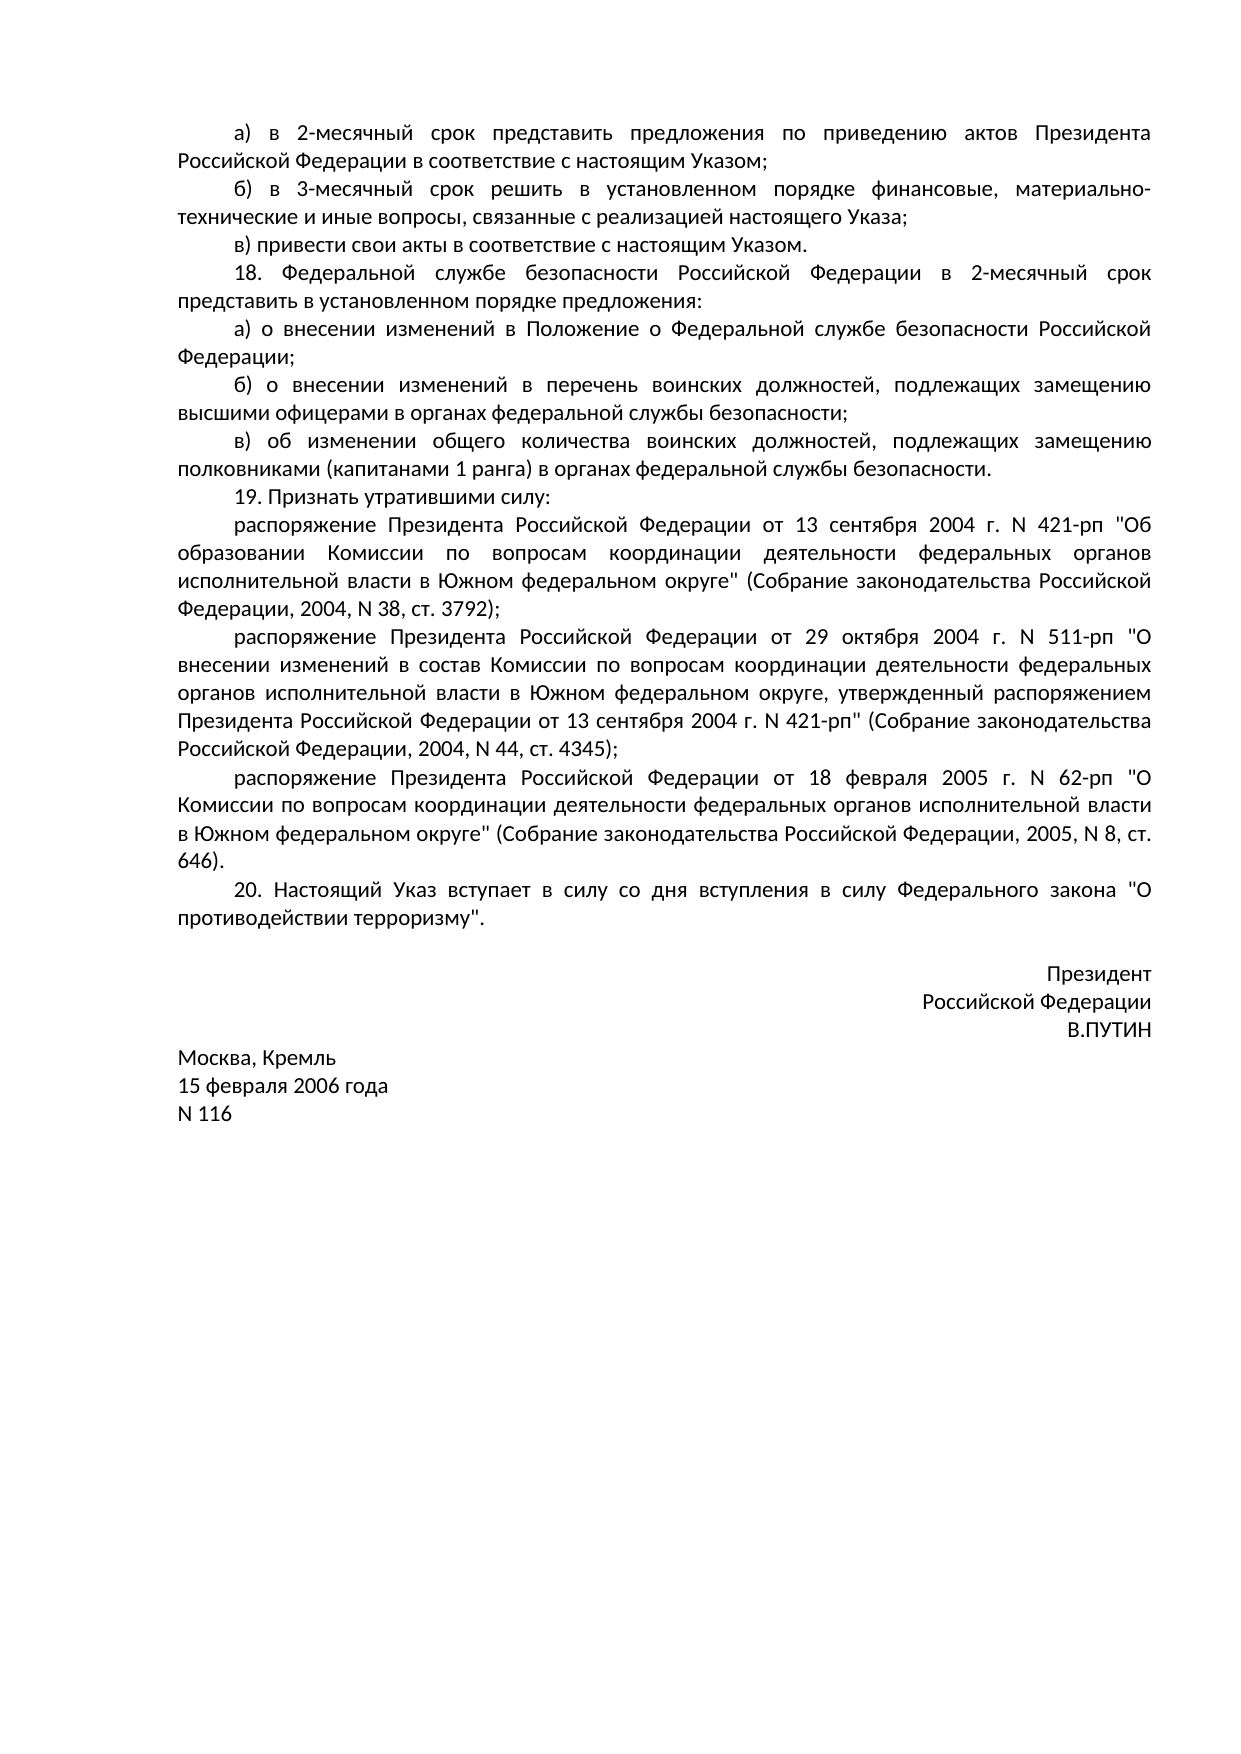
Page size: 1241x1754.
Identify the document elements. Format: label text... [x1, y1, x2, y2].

text 15 февраля 2006 года [177, 1071, 1152, 1099]
text распоряжение Президента Российской Федерации от 18 февраля 2005 г. N 62-рп "О Комиссии по вопросам координации деятельности федеральных органов исполнительной власти в Южном федеральном округе" (Собрание законодательства Российской Федерации, 2005, N 8, ст. 646). [177, 763, 1152, 875]
text распоряжение Президента Российской Федерации от 13 сентября 2004 г. N 421-рп "Об образовании Комиссии по вопросам координации деятельности федеральных органов исполнительной власти в Южном федеральном округе" (Собрание законодательства Российской Федерации, 2004, N 38, ст. 3792); [177, 510, 1152, 622]
text В.ПУТИН [177, 1015, 1152, 1043]
text 18. Федеральной службе безопасности Российской Федерации в 2-месячный срок представить в установленном порядке предложения: [177, 258, 1152, 314]
text Москва, Кремль [177, 1043, 1152, 1071]
text в) об изменении общего количества воинских должностей, подлежащих замещению полковниками (капитанами 1 ранга) в органах федеральной службы безопасности. [177, 426, 1152, 482]
text 20. Настоящий Указ вступает в силу со дня вступления в силу Федерального закона "О противодействии терроризму". [177, 875, 1152, 931]
text распоряжение Президента Российской Федерации от 29 октября 2004 г. N 511-рп "О внесении изменений в состав Комиссии по вопросам координации деятельности федеральных органов исполнительной власти в Южном федеральном округе, утвержденный распоряжением Президента Российской Федерации от 13 сентября 2004 г. N 421-рп" (Собрание законодательства Российской Федерации, 2004, N 44, ст. 4345); [177, 622, 1152, 763]
text Российской Федерации [177, 987, 1152, 1015]
text 19. Признать утратившими силу: [177, 482, 1152, 510]
text N 116 [177, 1099, 1152, 1127]
text б) в 3-месячный срок решить в установленном порядке финансовые, материально-технические и иные вопросы, связанные с реализацией настоящего Указа; [177, 174, 1152, 230]
text а) в 2-месячный срок представить предложения по приведению актов Президента Российской Федерации в соответствие с настоящим Указом; [177, 118, 1152, 174]
text б) о внесении изменений в перечень воинских должностей, подлежащих замещению высшими офицерами в органах федеральной службы безопасности; [177, 370, 1152, 426]
text в) привести свои акты в соответствие с настоящим Указом. [177, 230, 1152, 258]
text Президент [177, 959, 1152, 987]
text а) о внесении изменений в Положение о Федеральной службе безопасности Российской Федерации; [177, 314, 1152, 370]
